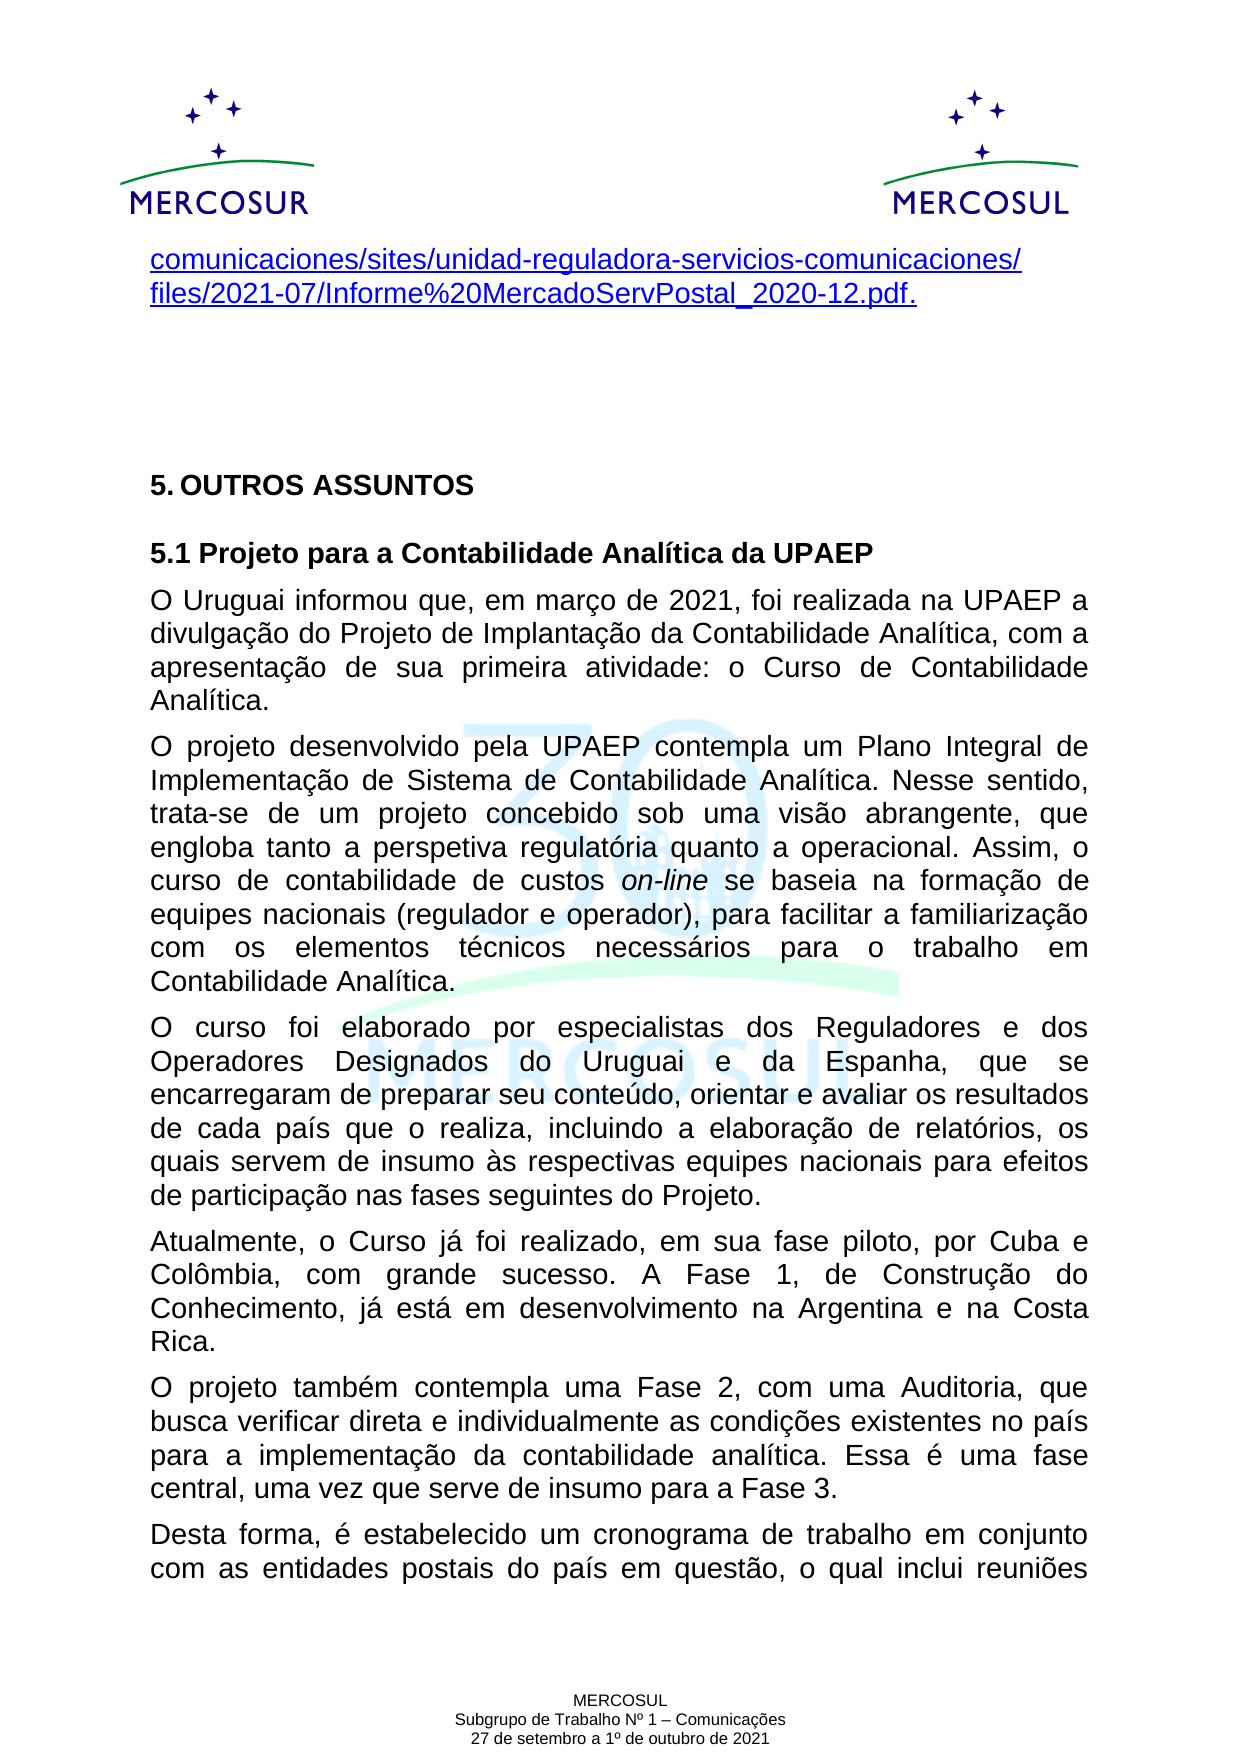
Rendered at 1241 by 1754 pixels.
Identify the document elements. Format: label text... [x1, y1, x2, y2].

list OUTROS ASSUNTOS [150, 468, 1090, 501]
text O curso foi elaborado por especialistas dos Reguladores e dos Operadores Designados do Uruguai e da Espanha, que se encarregaram de preparar seu conteúdo, orientar e avaliar os resultados de cada país que o realiza, incluindo a elaboração de relatórios, os quais servem de insumo às respectivas equipes nacionais para efeitos de participação nas fases seguintes do Projeto. [150, 1010, 1090, 1211]
text 5.1 Projeto para a Contabilidade Analítica da UPAEP [150, 539, 1090, 570]
text O Uruguai informou que, em março de 2021, foi realizada na UPAEP a divulgação do Projeto de Implantação da Contabilidade Analítica, com a apresentação de sua primeira atividade: o Curso de Contabilidade Analítica. [150, 582, 1090, 717]
text O projeto também contempla uma Fase 2, com uma Auditoria, que busca verificar direta e individualmente as condições existentes no país para a implementação da contabilidade analítica. Essa é uma fase central, uma vez que serve de insumo para a Fase 3. [150, 1370, 1090, 1504]
picture [120, 88, 315, 214]
text O projeto desenvolvido pela UPAEP contempla um Plano Integral de Implementação de Sistema de Contabilidade Analítica. Nesse sentido, trata-se de um projeto concebido sob uma visão abrangente, que engloba tanto a perspetiva regulatória quanto a operacional. Assim, o curso de contabilidade de custos on-line se baseia na formação de equipes nacionais (regulador e operador), para facilitar a familiarização com os elementos técnicos necessários para o trabalho em Contabilidade Analítica. [150, 729, 1090, 997]
picture [883, 90, 1079, 214]
text Atualmente, o Curso já foi realizado, em sua fase piloto, por Cuba e Colômbia, com grande sucesso. A Fase 1, de Construção do Conhecimento, já está em desenvolvimento na Argentina e na Costa Rica. [150, 1224, 1090, 1358]
